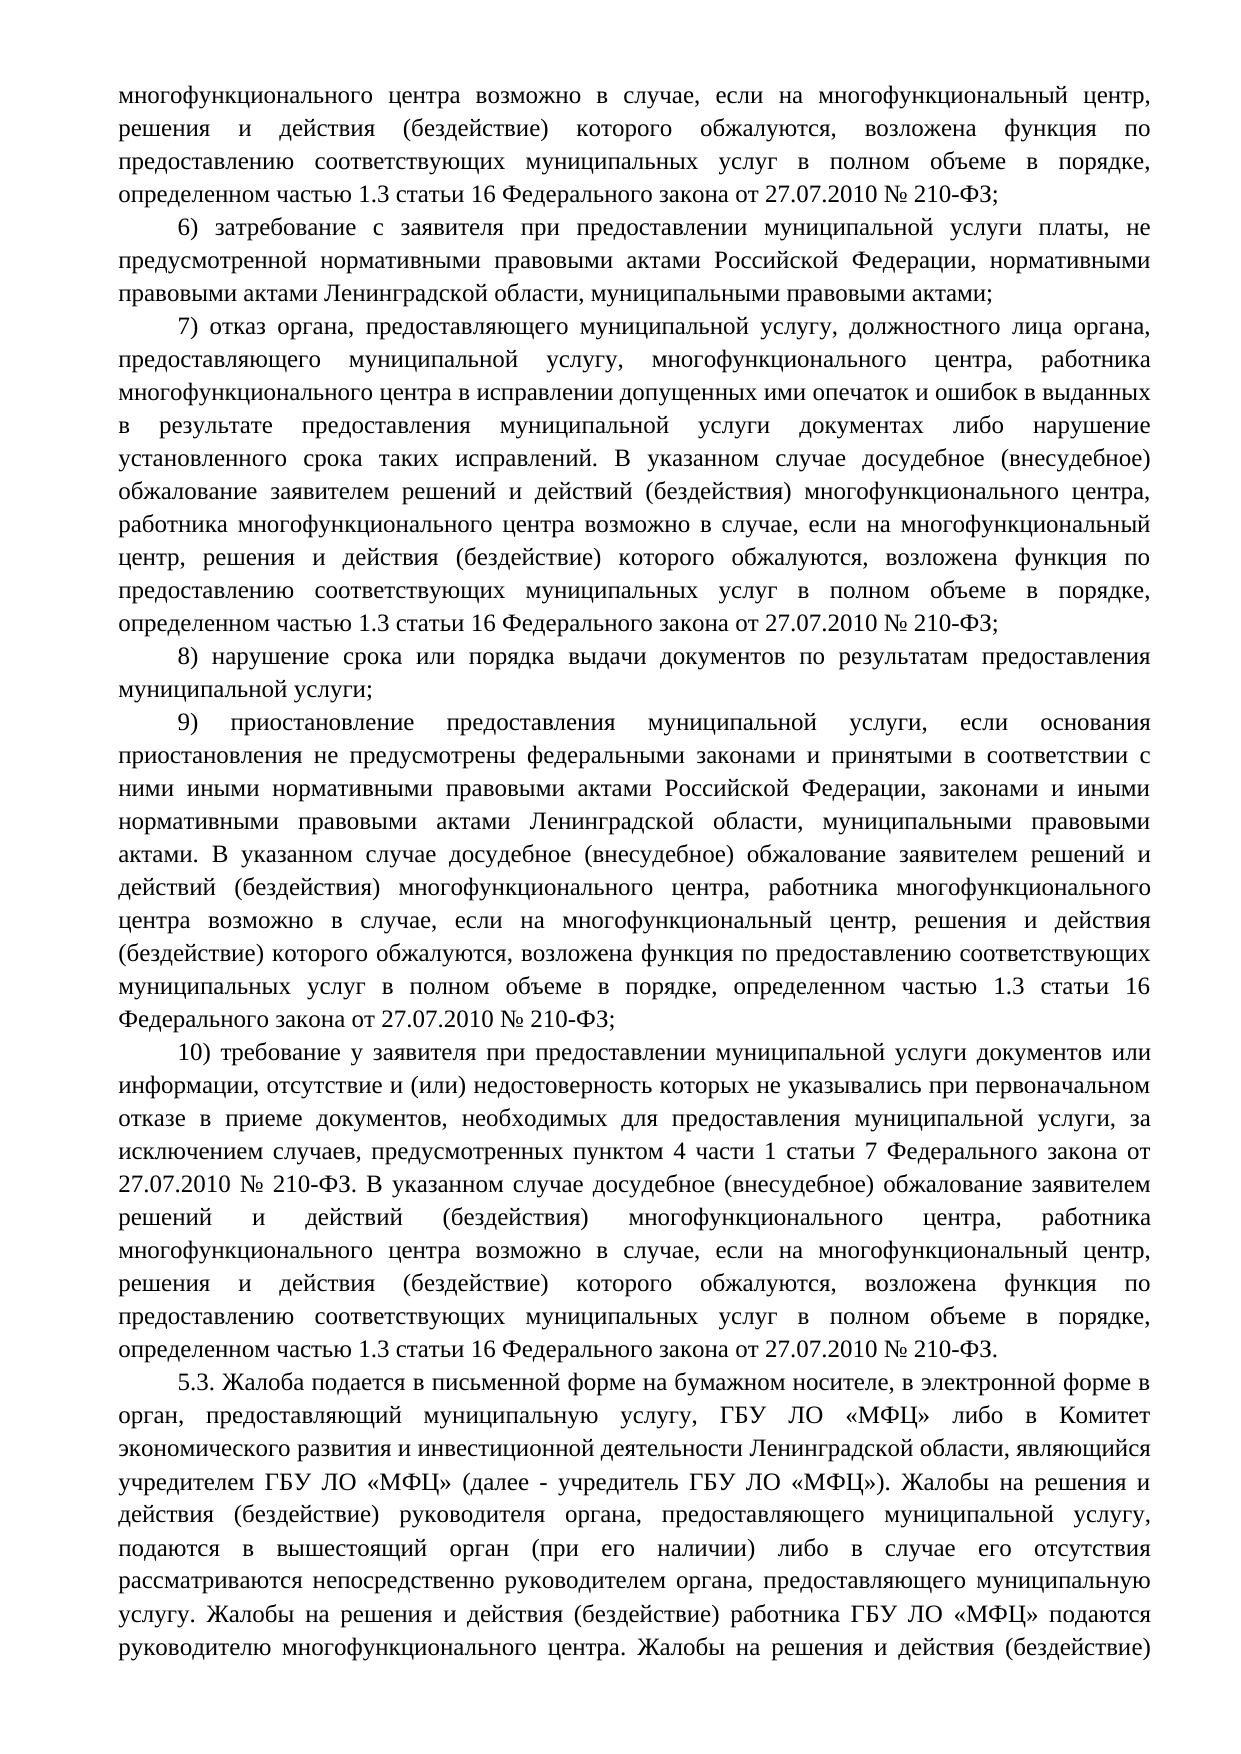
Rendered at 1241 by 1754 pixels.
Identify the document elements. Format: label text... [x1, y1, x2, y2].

text 9) приостановление предоставления муниципальной услуги, если основания приостановления не предусмотрены федеральными законами и принятыми в соответствии с ними иными нормативными правовыми актами Российской Федерации, законами и иными нормативными правовыми актами Ленинградской области, муниципальными правовыми актами. В указанном случае досудебное (внесудебное) обжалование заявителем решений и действий (бездействия) многофункционального центра, работника многофункционального центра возможно в случае, если на многофункциональный центр, решения и действия (бездействие) которого обжалуются, возложена функция по предоставлению соответствующих муниципальных услуг в полном объеме в порядке, определенном частью 1.3 статьи 16 Федерального закона от 27.07.2010 № 210-ФЗ; [118, 707, 1152, 1033]
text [118, 1367, 1152, 1660]
text 7) отказ органа, предоставляющего муниципальной услугу, должностного лица органа, предоставляющего муниципальной услугу, многофункционального центра, работника многофункционального центра в исправлении допущенных ими опечаток и ошибок в выданных в результате предоставления муниципальной услуги документах либо нарушение установленного срока таких исправлений. В указанном случае досудебное (внесудебное) обжалование заявителем решений и действий (бездействия) многофункционального центра, работника многофункционального центра возможно в случае, если на многофункциональный центр, решения и действия (бездействие) которого обжалуются, возложена функция по предоставлению соответствующих муниципальных услуг в полном объеме в порядке, определенном частью 1.3 статьи 16 Федерального закона от 27.07.2010 № 210-ФЗ; [118, 311, 1152, 637]
text 6) затребование с заявителя при предоставлении муниципальной услуги платы, не предусмотренной нормативными правовыми актами Российской Федерации, нормативными правовыми актами Ленинградской области, муниципальными правовыми актами; [118, 212, 1152, 307]
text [118, 80, 1152, 207]
text 8) нарушение срока или порядка выдачи документов по результатам предоставления муниципальной услуги; [118, 641, 1152, 703]
text 10) требование у заявителя при предоставлении муниципальной услуги документов или информации, отсутствие и (или) недостоверность которых не указывались при первоначальном отказе в приеме документов, необходимых для предоставления муниципальной услуги, за исключением случаев, предусмотренных пунктом 4 части 1 статьи 7 Федерального закона от 27.07.2010 № 210-ФЗ. В указанном случае досудебное (внесудебное) обжалование заявителем решений и действий (бездействия) многофункционального центра, работника многофункционального центра возможно в случае, если на многофункциональный центр, решения и действия (бездействие) которого обжалуются, возложена функция по предоставлению соответствующих муниципальных услуг в полном объеме в порядке, определенном частью 1.3 статьи 16 Федерального закона от 27.07.2010 № 210-ФЗ. [118, 1037, 1152, 1363]
